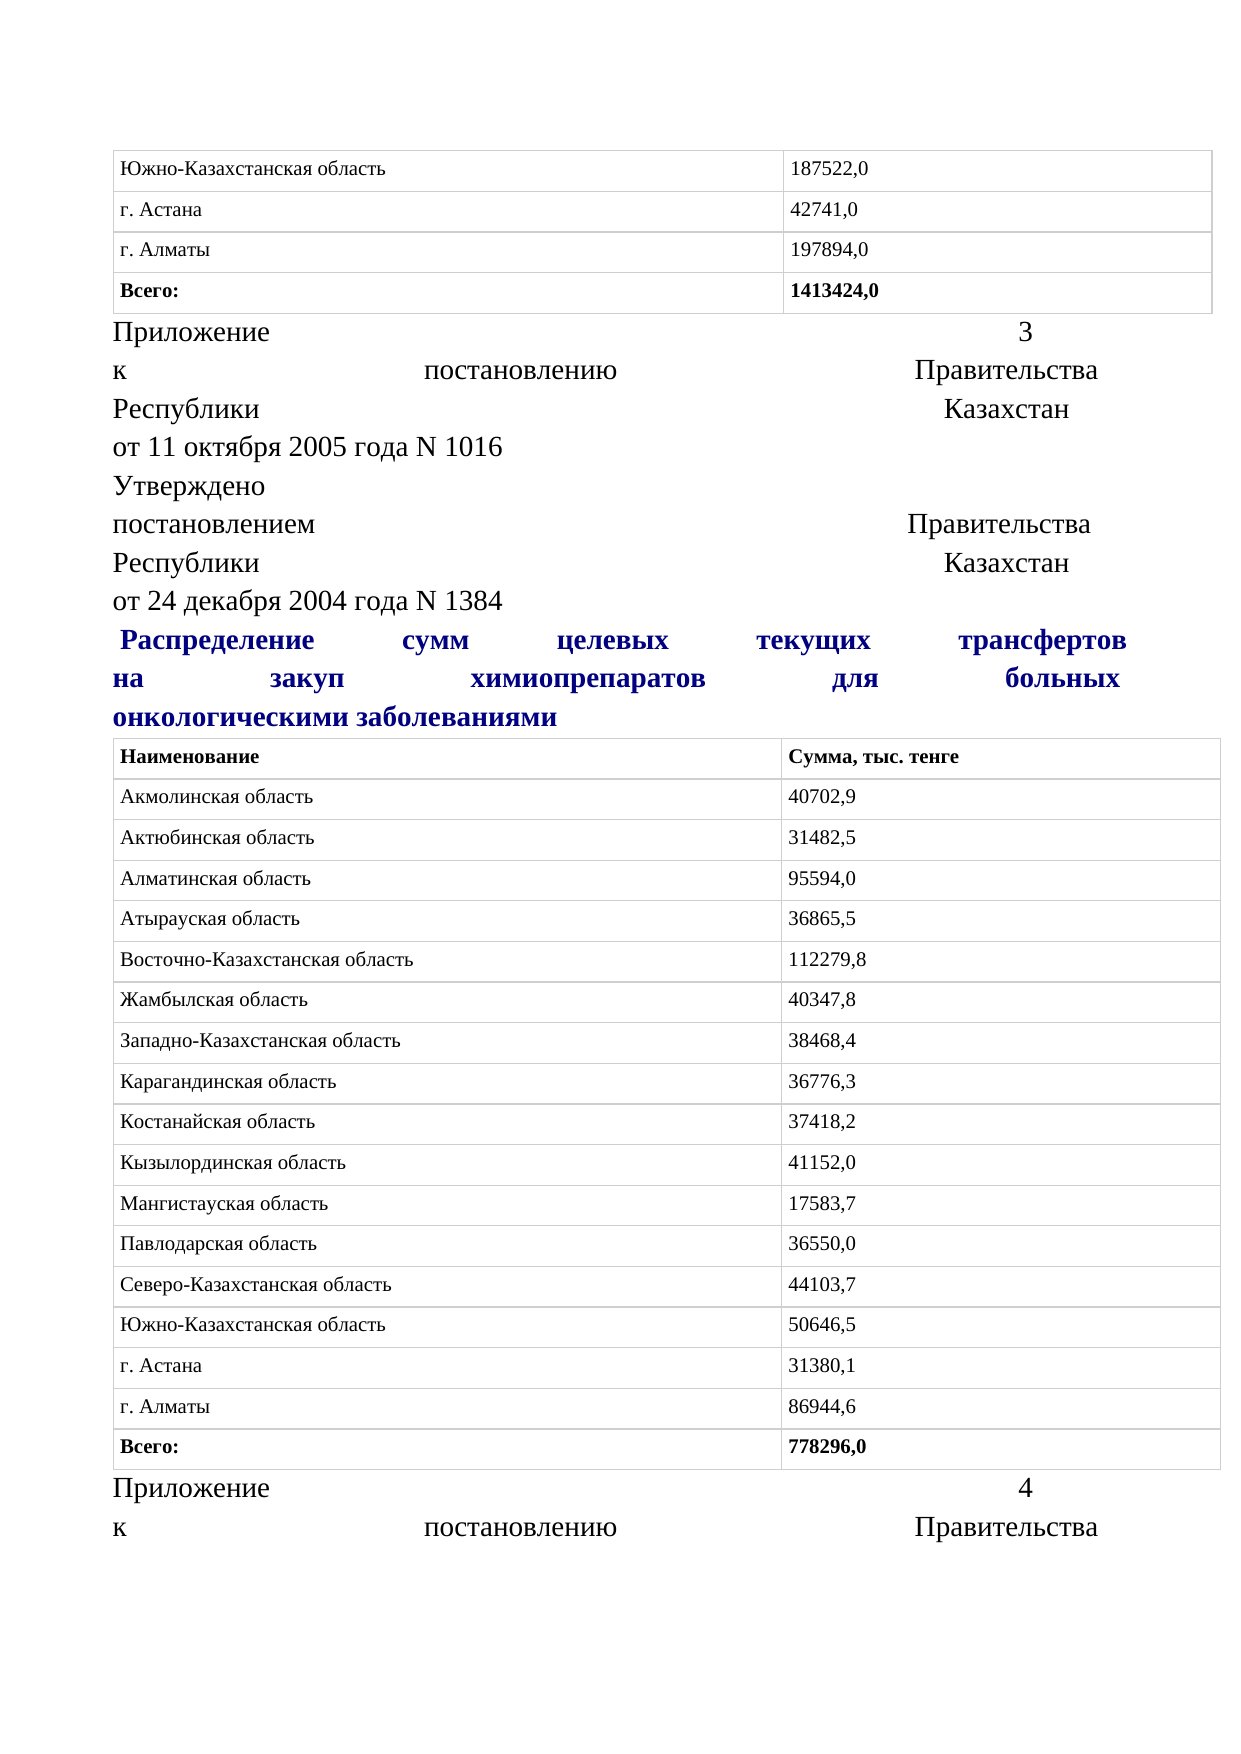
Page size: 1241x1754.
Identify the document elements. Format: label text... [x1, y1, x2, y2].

table_cell г. Алматы [114, 233, 783, 272]
table_cell 40347,8 [782, 983, 1220, 1022]
text Утверждено постановлением Правительства Республики Казахстан от 24 декабря 2004 года N 1384 [112, 468, 1128, 617]
table_cell 86944,6 [782, 1389, 1220, 1428]
text Распределение сумм целевых текущих трансфертов на закуп химиопрепаратов для больных онкологическими заболеваниями [112, 622, 1128, 733]
table_cell Западно-Казахстанская область [114, 1023, 781, 1063]
table_cell Актюбинская область [114, 820, 781, 859]
table_cell Алматинская область [114, 861, 781, 900]
table_cell г. Астана [114, 1348, 781, 1388]
table_cell Восточно-Казахстанская область [114, 942, 781, 981]
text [112, 1470, 1128, 1542]
table_cell Карагандинская область [114, 1064, 781, 1103]
table_cell 112279,8 [782, 942, 1220, 981]
text Приложение 3 к постановлению Правительства Республики Казахстан от 11 октября 2005 года N 1016 [112, 314, 1128, 463]
table_cell Северо-Казахстанская область [114, 1267, 781, 1306]
table_cell 36776,3 [782, 1064, 1220, 1103]
table_cell 197894,0 [784, 233, 1211, 272]
table_cell Жамбылская область [114, 983, 781, 1022]
table_cell Мангистауская область [114, 1186, 781, 1225]
table_cell 44103,7 [782, 1267, 1220, 1306]
table_cell Кызылординская область [114, 1145, 781, 1184]
table_cell Атырауская область [114, 901, 781, 941]
table_cell 38468,4 [782, 1023, 1220, 1063]
table_cell Павлодарская область [114, 1226, 781, 1266]
table_cell 41152,0 [782, 1145, 1220, 1184]
table_cell 40702,9 [782, 780, 1220, 819]
table_cell 95594,0 [782, 861, 1220, 900]
table_cell 37418,2 [782, 1105, 1220, 1144]
table_cell 1413424,0 [784, 273, 1211, 312]
table_header Сумма, тыс. тенге [782, 739, 1220, 778]
table_cell Южно-Казахстанская область [114, 151, 783, 191]
table_cell 36865,5 [782, 901, 1220, 941]
table_cell Всего: [114, 273, 783, 312]
table_cell 17583,7 [782, 1186, 1220, 1225]
table_cell 778296,0 [782, 1430, 1220, 1469]
table_cell 42741,0 [784, 192, 1211, 231]
table_cell Акмолинская область [114, 780, 781, 819]
table_cell 50646,5 [782, 1308, 1220, 1347]
table_cell Костанайская область [114, 1105, 781, 1144]
table_cell 31380,1 [782, 1348, 1220, 1388]
table_cell 31482,5 [782, 820, 1220, 859]
table_cell 36550,0 [782, 1226, 1220, 1266]
table_cell 187522,0 [784, 151, 1211, 191]
table_cell Всего: [114, 1430, 781, 1469]
table_cell Южно-Казахстанская область [114, 1308, 781, 1347]
table_cell г. Алматы [114, 1389, 781, 1428]
table_header Наименование [114, 739, 781, 778]
table_cell г. Астана [114, 192, 783, 231]
